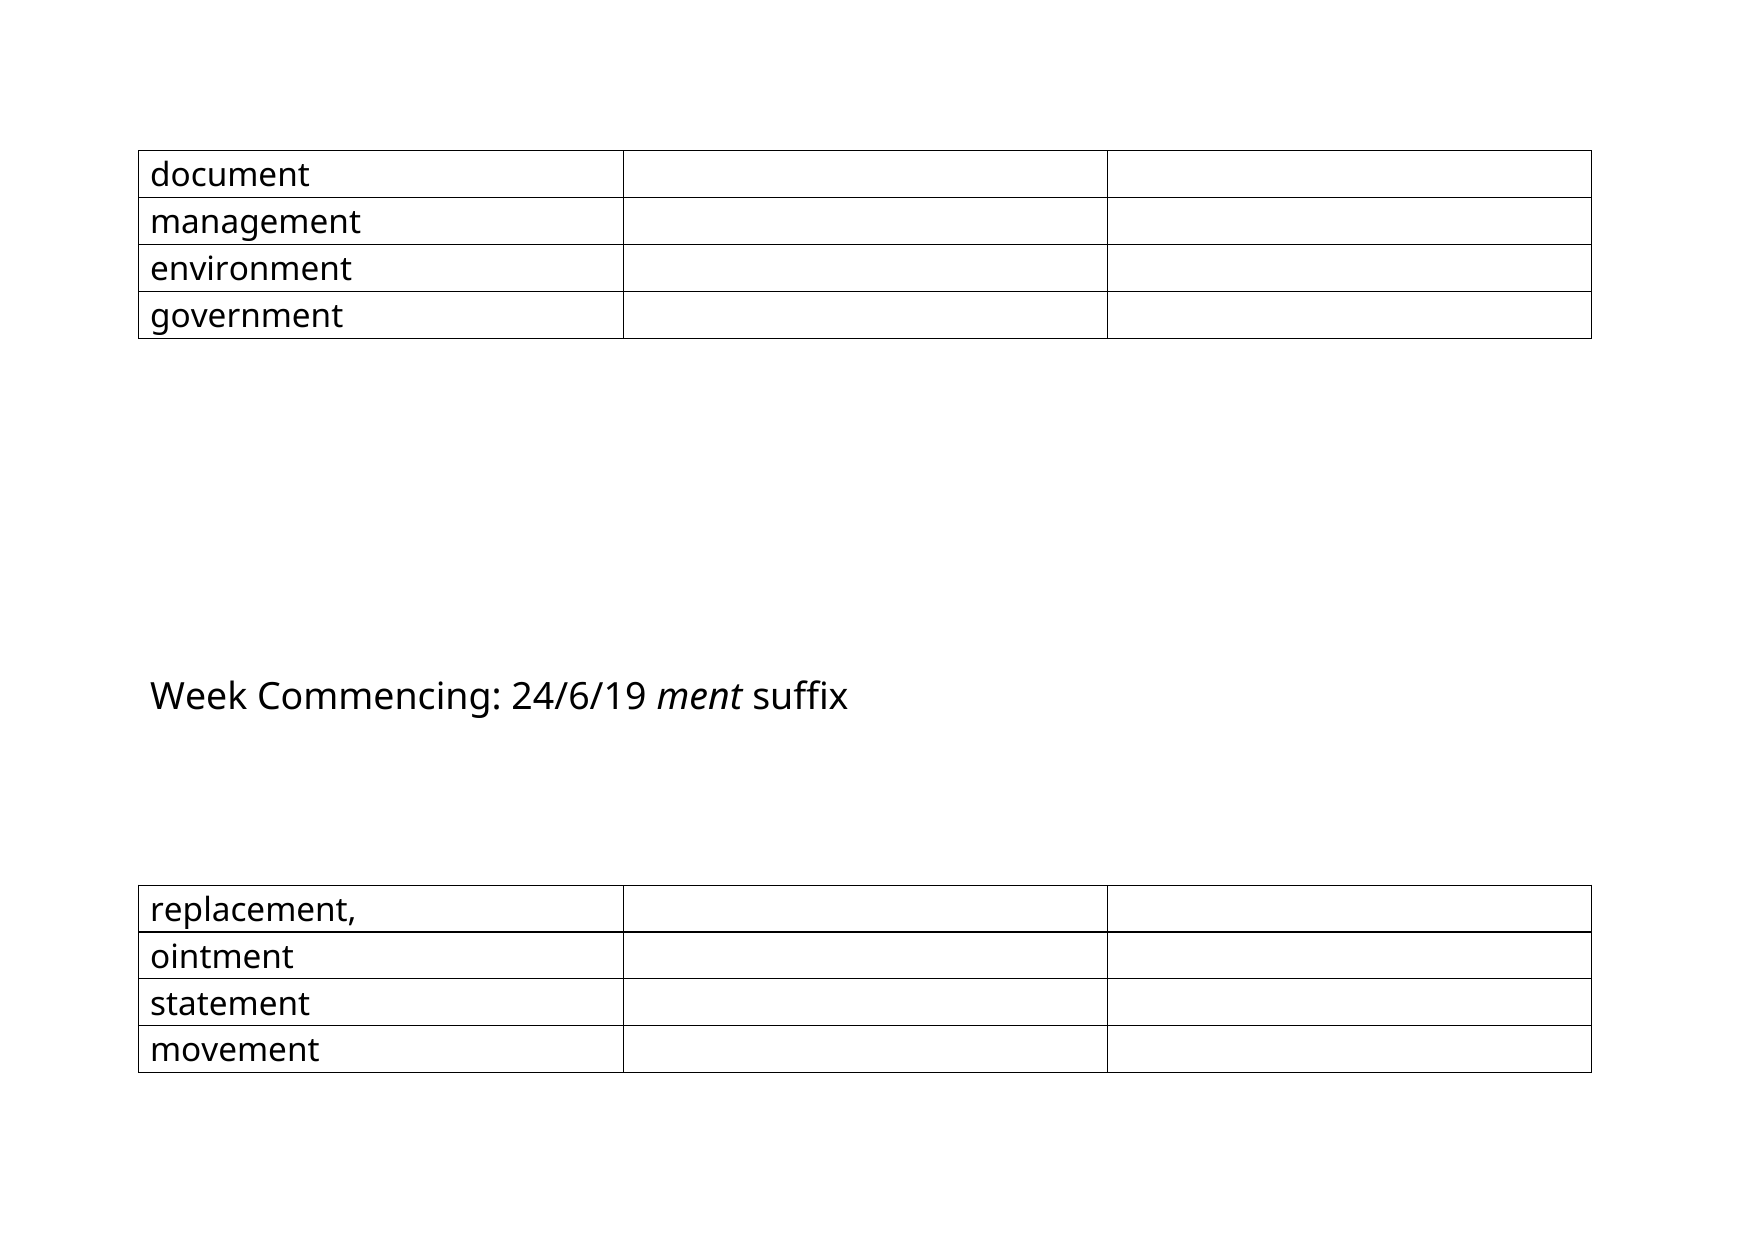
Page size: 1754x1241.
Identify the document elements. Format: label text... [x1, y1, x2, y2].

table_cell [624, 245, 1107, 291]
table_cell [1108, 979, 1591, 1025]
table_header [624, 886, 1107, 931]
table_cell [1108, 245, 1591, 291]
table_cell statement [139, 979, 623, 1025]
table_cell [1108, 292, 1591, 337]
table_cell [1108, 198, 1591, 244]
table_cell [624, 1026, 1107, 1072]
table_header replacement, [139, 886, 623, 931]
table_cell [1108, 151, 1591, 197]
table_cell [1108, 1026, 1591, 1072]
table_cell [1108, 933, 1591, 978]
table_cell movement [139, 1026, 623, 1072]
table_header [1108, 886, 1591, 931]
table_cell [624, 979, 1107, 1025]
table_cell [624, 292, 1107, 337]
table_cell environment [139, 245, 623, 291]
text Week Commencing: 24/6/19 ment suffix [150, 669, 1604, 720]
table_cell [624, 151, 1107, 197]
table_cell document [139, 151, 623, 197]
table_cell government [139, 292, 623, 337]
table_cell ointment [139, 933, 623, 978]
table_cell management [139, 198, 623, 244]
table_cell [624, 198, 1107, 244]
table_cell [624, 933, 1107, 978]
